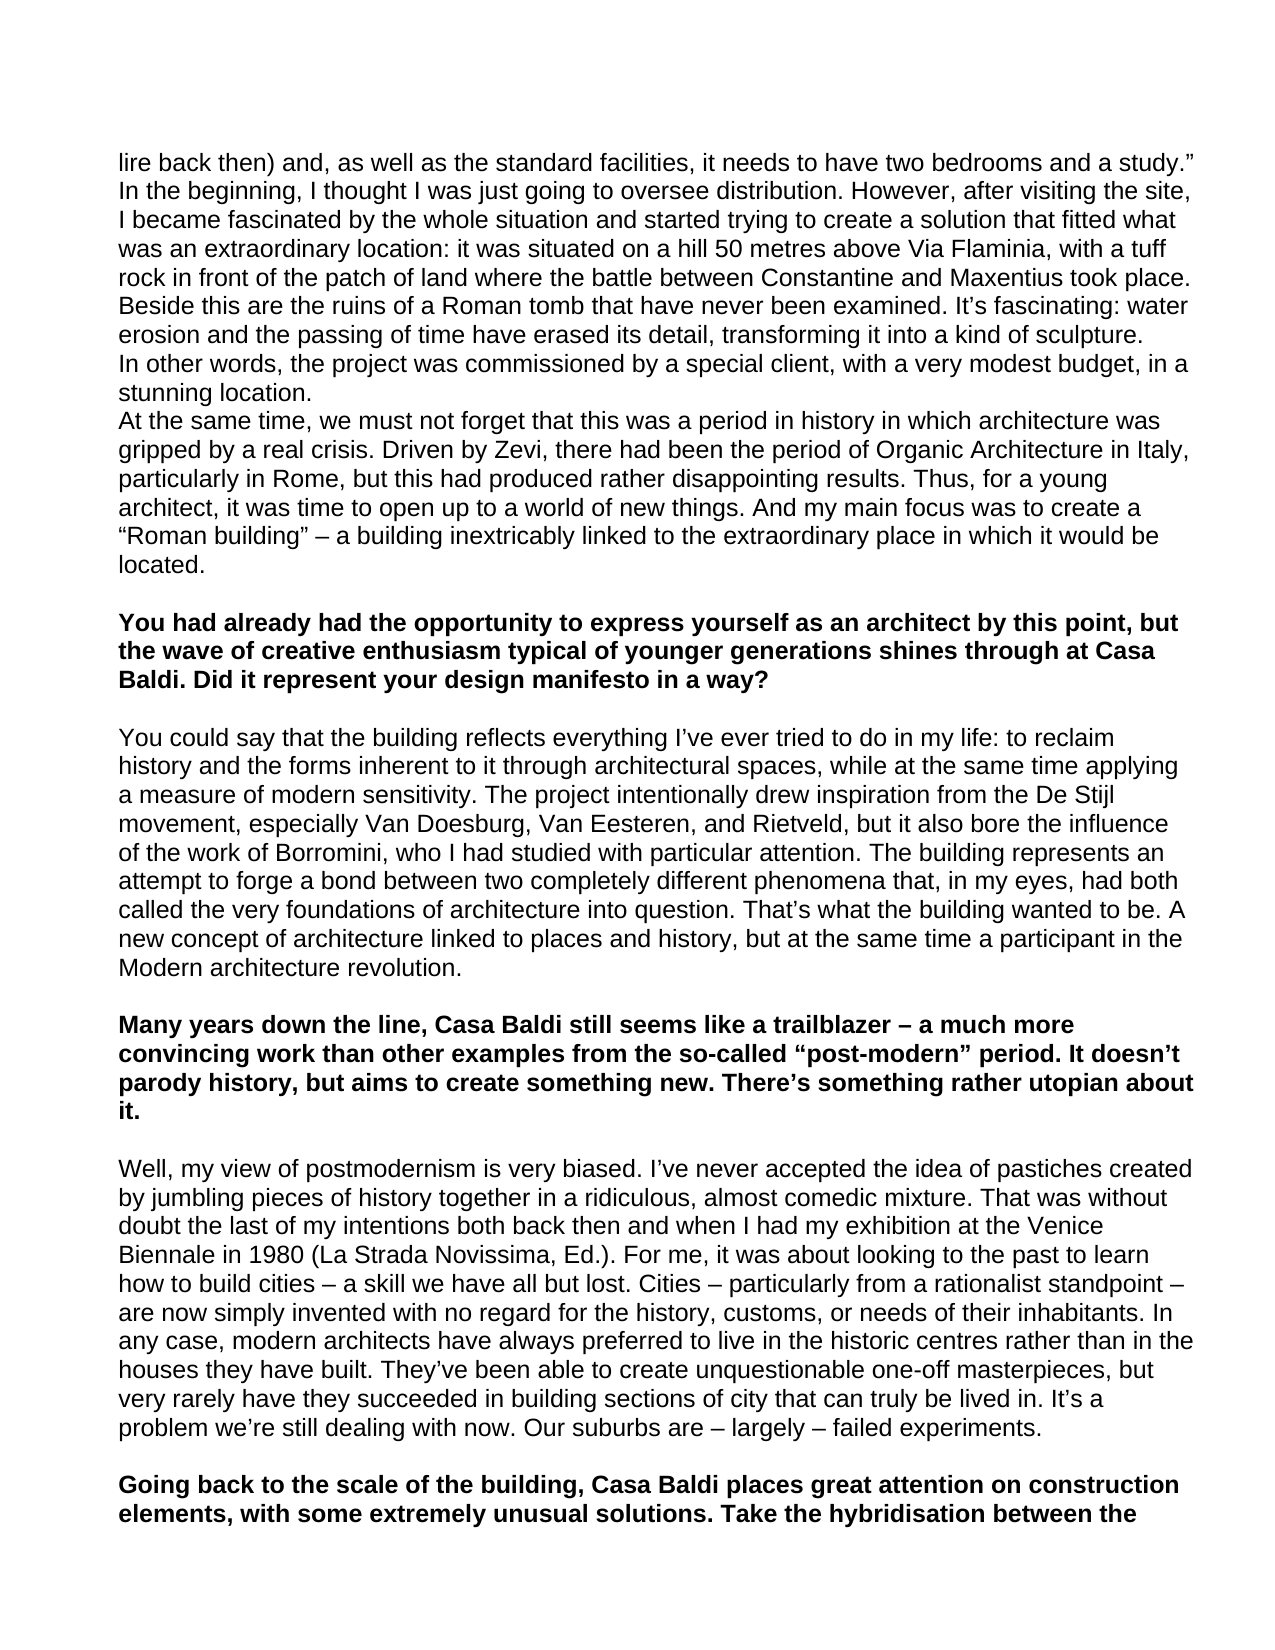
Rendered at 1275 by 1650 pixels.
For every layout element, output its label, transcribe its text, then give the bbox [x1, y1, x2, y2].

text You could say that the building reflects everything I’ve ever tried to do in my life: to reclaim history and the forms inherent to it through architectural spaces, while at the same time applying a measure of modern sensitivity. The project intentionally drew inspiration from the De Stijl movement, especially Van Doesburg, Van Eesteren, and Rietveld, but it also bore the influence of the work of Borromini, who I had studied with particular attention. The building represents an attempt to forge a bond between two completely different phenomena that, in my eyes, had both called the very foundations of architecture into question. That’s what the building wanted to be. A new concept of architecture linked to places and history, but at the same time a participant in the Modern architecture revolution. [118, 723, 1196, 981]
text At the same time, we must not forget that this was a period in history in which architecture was gripped by a real crisis. Driven by Zevi, there had been the period of Organic Architecture in Italy, particularly in Rome, but this had produced rather disappointing results. Thus, for a young architect, it was time to open up to a world of new things. And my main focus was to create a “Roman building” – a building inextricably linked to the extraordinary place in which it would be located. [118, 406, 1196, 579]
text In the beginning, I thought I was just going to oversee distribution. However, after visiting the site, I became fascinated by the whole situation and started trying to create a solution that fitted what was an extraordinary location: it was situated on a hill 50 metres above Via Flaminia, with a tuff rock in front of the patch of land where the battle between Constantine and Maxentius took place. Beside this are the ruins of a Roman tomb that have never been examined. It’s fascinating: water erosion and the passing of time have erased its detail, transforming it into a kind of sculpture. [118, 176, 1196, 349]
text In other words, the project was commissioned by a special client, with a very modest budget, in a stunning location. [118, 349, 1196, 406]
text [118, 1470, 1196, 1528]
text Well, my view of postmodernism is very biased. I’ve never accepted the idea of pastiches created by jumbling pieces of history together in a ridiculous, almost comedic mixture. That was without doubt the last of my intentions both back then and when I had my exhibition at the Venice Biennale in 1980 (La Strada Novissima, Ed.). For me, it was about looking to the past to learn how to build cities – a skill we have all but lost. Cities – particularly from a rationalist standpoint – are now simply invented with no regard for the history, customs, or needs of their inhabitants. In any case, modern architects have always preferred to live in the historic centres rather than in the houses they have built. They’ve been able to create unquestionable one-off masterpieces, but very rarely have they succeeded in building sections of city that can truly be lived in. It’s a problem we’re still dealing with now. Our suburbs are – largely – failed experiments. [118, 1154, 1196, 1441]
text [118, 148, 1196, 176]
text Many years down the line, Casa Baldi still seems like a trailblazer – a much more convincing work than other examples from the so-called “post-modern” period. It doesn’t parody history, but aims to create something new. There’s something rather utopian about it. [118, 1010, 1196, 1125]
text You had already had the opportunity to express yourself as an architect by this point, but the wave of creative enthusiasm typical of younger generations shines through at Casa Baldi. Did it represent your design manifesto in a way? [118, 608, 1196, 694]
